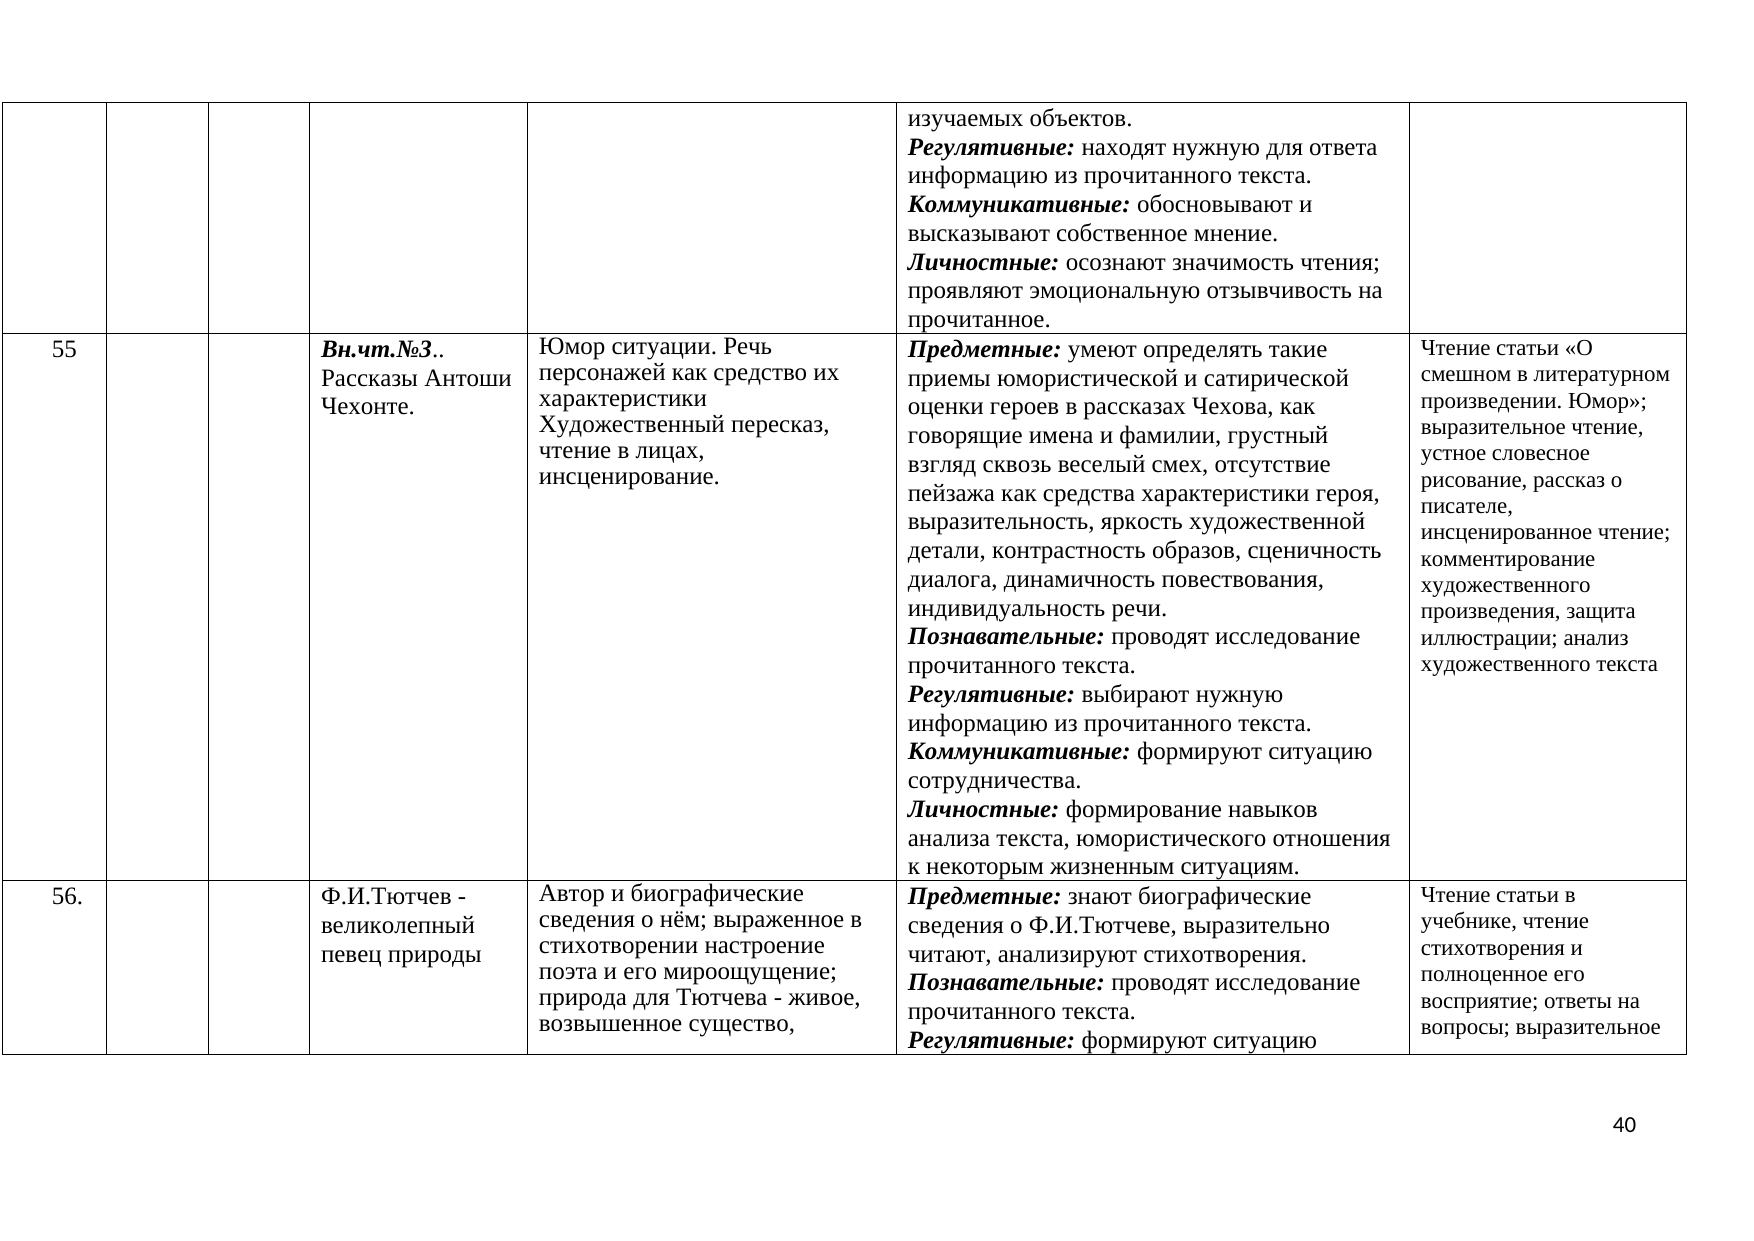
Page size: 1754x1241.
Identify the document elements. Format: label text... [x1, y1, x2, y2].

table_cell [209, 881, 309, 1054]
table_cell Чтение статьи «О смешном в литературном произведении. Юмор»; выразительное чтение, устное словесное рисование, рассказ о писателе, инсценированное чтение; комментирование художественного произведения, защита иллюстрации; анализ художественного текста [1410, 334, 1686, 880]
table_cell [310, 881, 527, 1054]
table_cell [209, 334, 309, 880]
table_cell [107, 103, 208, 333]
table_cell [897, 103, 1409, 333]
table_cell 54 [3, 103, 106, 333]
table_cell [1410, 103, 1686, 333]
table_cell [897, 881, 1409, 1054]
table_cell 56. [3, 881, 106, 1054]
table_cell Предметные: умеют определять такие приемы юмористической и сатирической оценки героев в рассказах Чехова, как говорящие имена и фамилии, грустный взгляд сквозь веселый смех, отсутствие пейзажа как средства характеристики героя, выразительность, яркость художественной детали, контрастность образов, сценичность диалога, динамичность повествования, индивидуальность речи. Познавательные: проводят исследование прочитанного текста. Регулятивные: выбирают нужную информацию из прочитанного текста. Коммуникативные: формируют ситуацию сотрудничества. Личностные: формирование навыков анализа текста, юмористического отношения к некоторым жизненным ситуациям. [897, 334, 1409, 880]
table_cell [209, 103, 309, 333]
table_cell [528, 103, 896, 333]
table_cell [107, 334, 208, 880]
table_cell Вн.чт.№3.. Рассказы Антоши Чехонте. [310, 334, 527, 880]
table_cell Юмор ситуации. Речь персонажей как средство их характеристики Художественный пересказ, чтение в лицах, инсценирование. [528, 334, 896, 880]
table_cell 55 [3, 334, 106, 880]
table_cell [310, 103, 527, 333]
table_cell [107, 881, 208, 1054]
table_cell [1410, 881, 1686, 1054]
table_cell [528, 881, 896, 1054]
